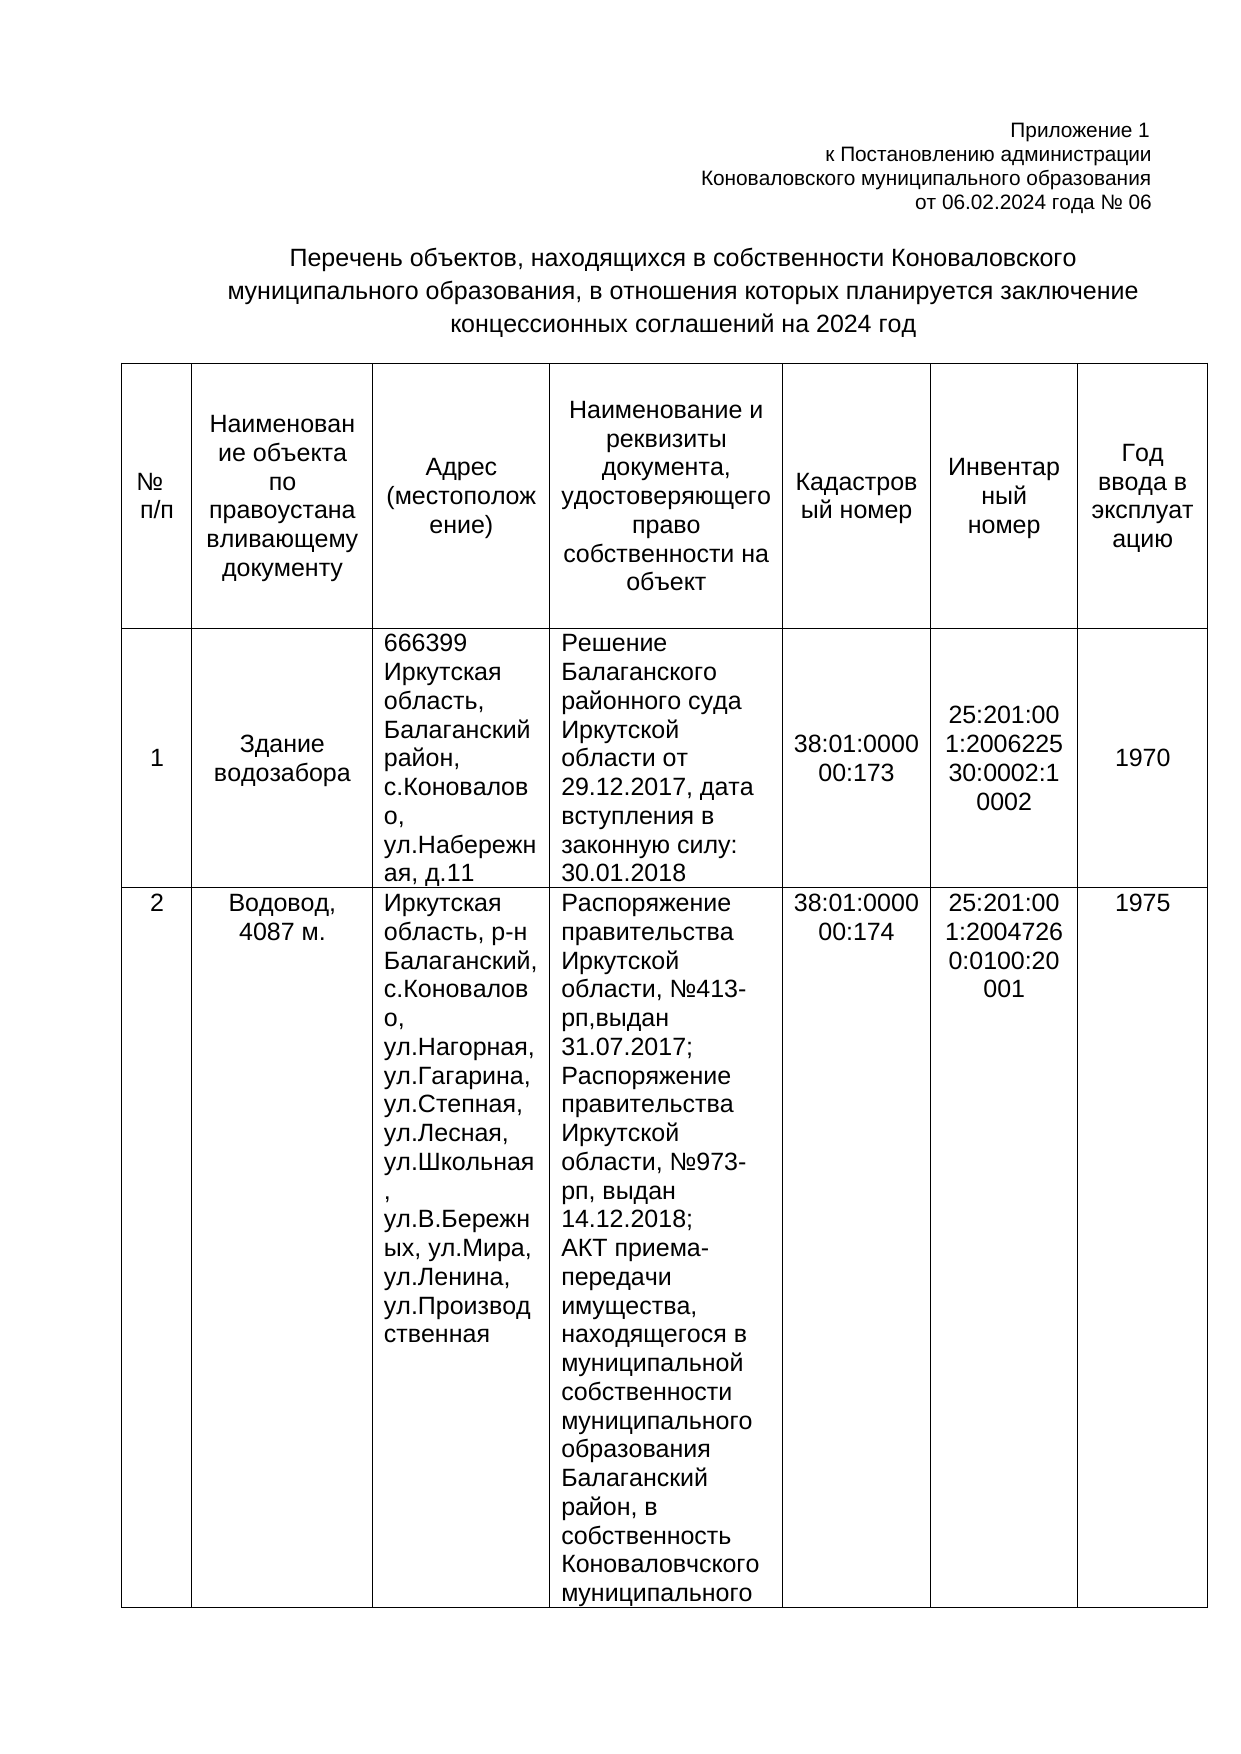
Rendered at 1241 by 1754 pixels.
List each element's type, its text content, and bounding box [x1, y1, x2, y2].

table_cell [373, 888, 549, 1607]
table_cell Здание водозабора [192, 629, 372, 887]
table_header Инвентарный номер [931, 364, 1077, 627]
text от 06.02.2024 года № 06 [177, 190, 1152, 214]
table_cell 1975 [1078, 888, 1207, 1607]
text к Постановлению администрации [177, 142, 1152, 166]
table_header Наименование объекта по правоустанавливающему документу [192, 364, 372, 627]
text Перечень объектов, находящихся в собственности Коноваловского муниципального образования, в отношения которых планируется заключение концессионных соглашений на 2024 год [215, 243, 1152, 337]
text Приложение 1 [177, 118, 1152, 142]
table_header Год ввода в эксплуатацию [1078, 364, 1207, 627]
table_cell 666399 Иркутская область, Балаганский район, с.Коновалово, ул.Набережная, д.11 [373, 629, 549, 887]
table_header Наименование и реквизиты документа, удостоверяющего право собственности на объект [550, 364, 782, 627]
table_header Адрес (местоположение) [373, 364, 549, 627]
table_cell 1 [122, 629, 191, 887]
table_header № п/п [122, 364, 191, 627]
table_cell 38:01:000000:173 [783, 629, 930, 887]
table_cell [931, 888, 1077, 1607]
table_header Кадастровый номер [783, 364, 930, 627]
text Коноваловского муниципального образования [177, 166, 1152, 190]
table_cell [550, 888, 782, 1607]
table_cell Водовод, 4087 м. [192, 888, 372, 1607]
table_cell Решение Балаганского районного суда Иркутской области от 29.12.2017, дата вступления в законную силу: 30.01.2018 [550, 629, 782, 887]
table_cell 2 [122, 888, 191, 1607]
table_cell 25:201:001:200622530:0002:10002 [931, 629, 1077, 887]
table_cell 1970 [1078, 629, 1207, 887]
table_cell 38:01:000000:174 [783, 888, 930, 1607]
